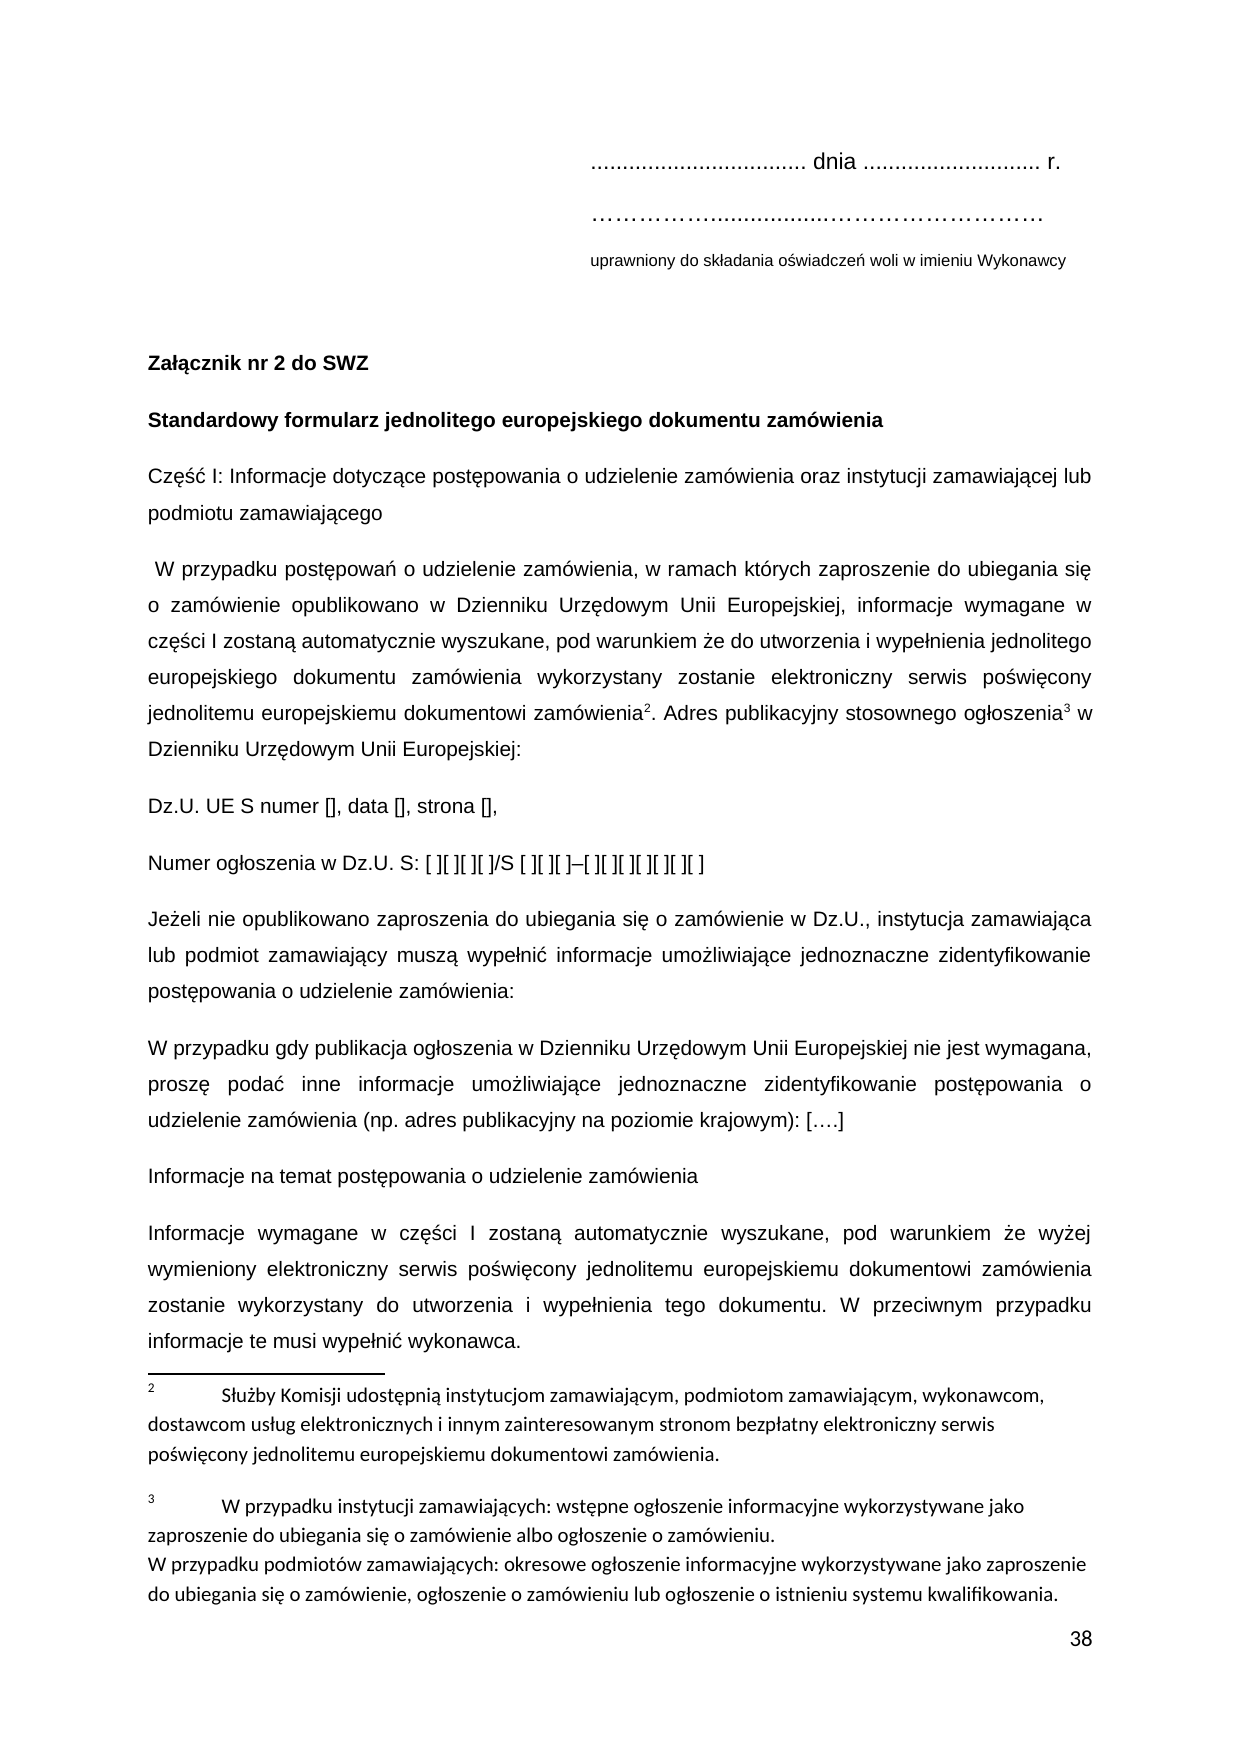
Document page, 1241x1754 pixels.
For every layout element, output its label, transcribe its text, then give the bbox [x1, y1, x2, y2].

text W przypadku postępowań o udzielenie zamówienia, w ramach których zaproszenie do ubiegania się o zamówienie opublikowano w Dzienniku Urzędowym Unii Europejskiej, informacje wymagane w części I zostaną automatycznie wyszukane, pod warunkiem że do utworzenia i wypełnienia jednolitego europejskiego dokumentu zamówienia wykorzystany zostanie elektroniczny serwis poświęcony jednolitemu europejskiemu dokumentowi zamówienia. Adres publikacyjny stosownego ogłoszenia w Dzienniku Urzędowym Unii Europejskiej: [148, 557, 1092, 761]
text ……………..................……………………… [516, 199, 1092, 226]
text W przypadku gdy publikacja ogłoszenia w Dzienniku Urzędowym Unii Europejskiej nie jest wymagana, proszę podać inne informacje umożliwiające jednoznaczne zidentyfikowanie postępowania o udzielenie zamówienia (np. adres publikacyjny na poziomie krajowym): [….] [148, 1036, 1092, 1132]
text Załącznik nr 2 do SWZ [148, 351, 1092, 375]
text .................................. dnia ............................ r. [590, 148, 1092, 174]
text Dz.U. UE S numer [], data [], strona [], [148, 793, 1092, 817]
text Informacje wymagane w części I zostaną automatycznie wyszukane, pod warunkiem że wyżej wymieniony elektroniczny serwis poświęcony jednolitemu europejskiemu dokumentowi zamówienia zostanie wykorzystany do utworzenia i wypełnienia tego dokumentu. W przeciwnym przypadku informacje te musi wypełnić wykonawca. [148, 1221, 1092, 1353]
text Część I: Informacje dotyczące postępowania o udzielenie zamówienia oraz instytucji zamawiającej lub podmiotu zamawiającego [148, 464, 1092, 524]
text Numer ogłoszenia w Dz.U. S: [ ][ ][ ][ ]/S [ ][ ][ ]–[ ][ ][ ][ ][ ][ ][ ] [148, 850, 1092, 874]
text Standardowy formularz jednolitego europejskiego dokumentu zamówienia [148, 408, 1092, 432]
text Informacje na temat postępowania o udzielenie zamówienia [148, 1164, 1092, 1188]
text uprawniony do składania oświadczeń woli w imieniu Wykonawcy [516, 251, 1092, 270]
text Jeżeli nie opublikowano zaproszenia do ubiegania się o zamówienie w Dz.U., instytucja zamawiająca lub podmiot zamawiający muszą wypełnić informacje umożliwiające jednoznaczne zidentyfikowanie postępowania o udzielenie zamówienia: [148, 907, 1092, 1003]
